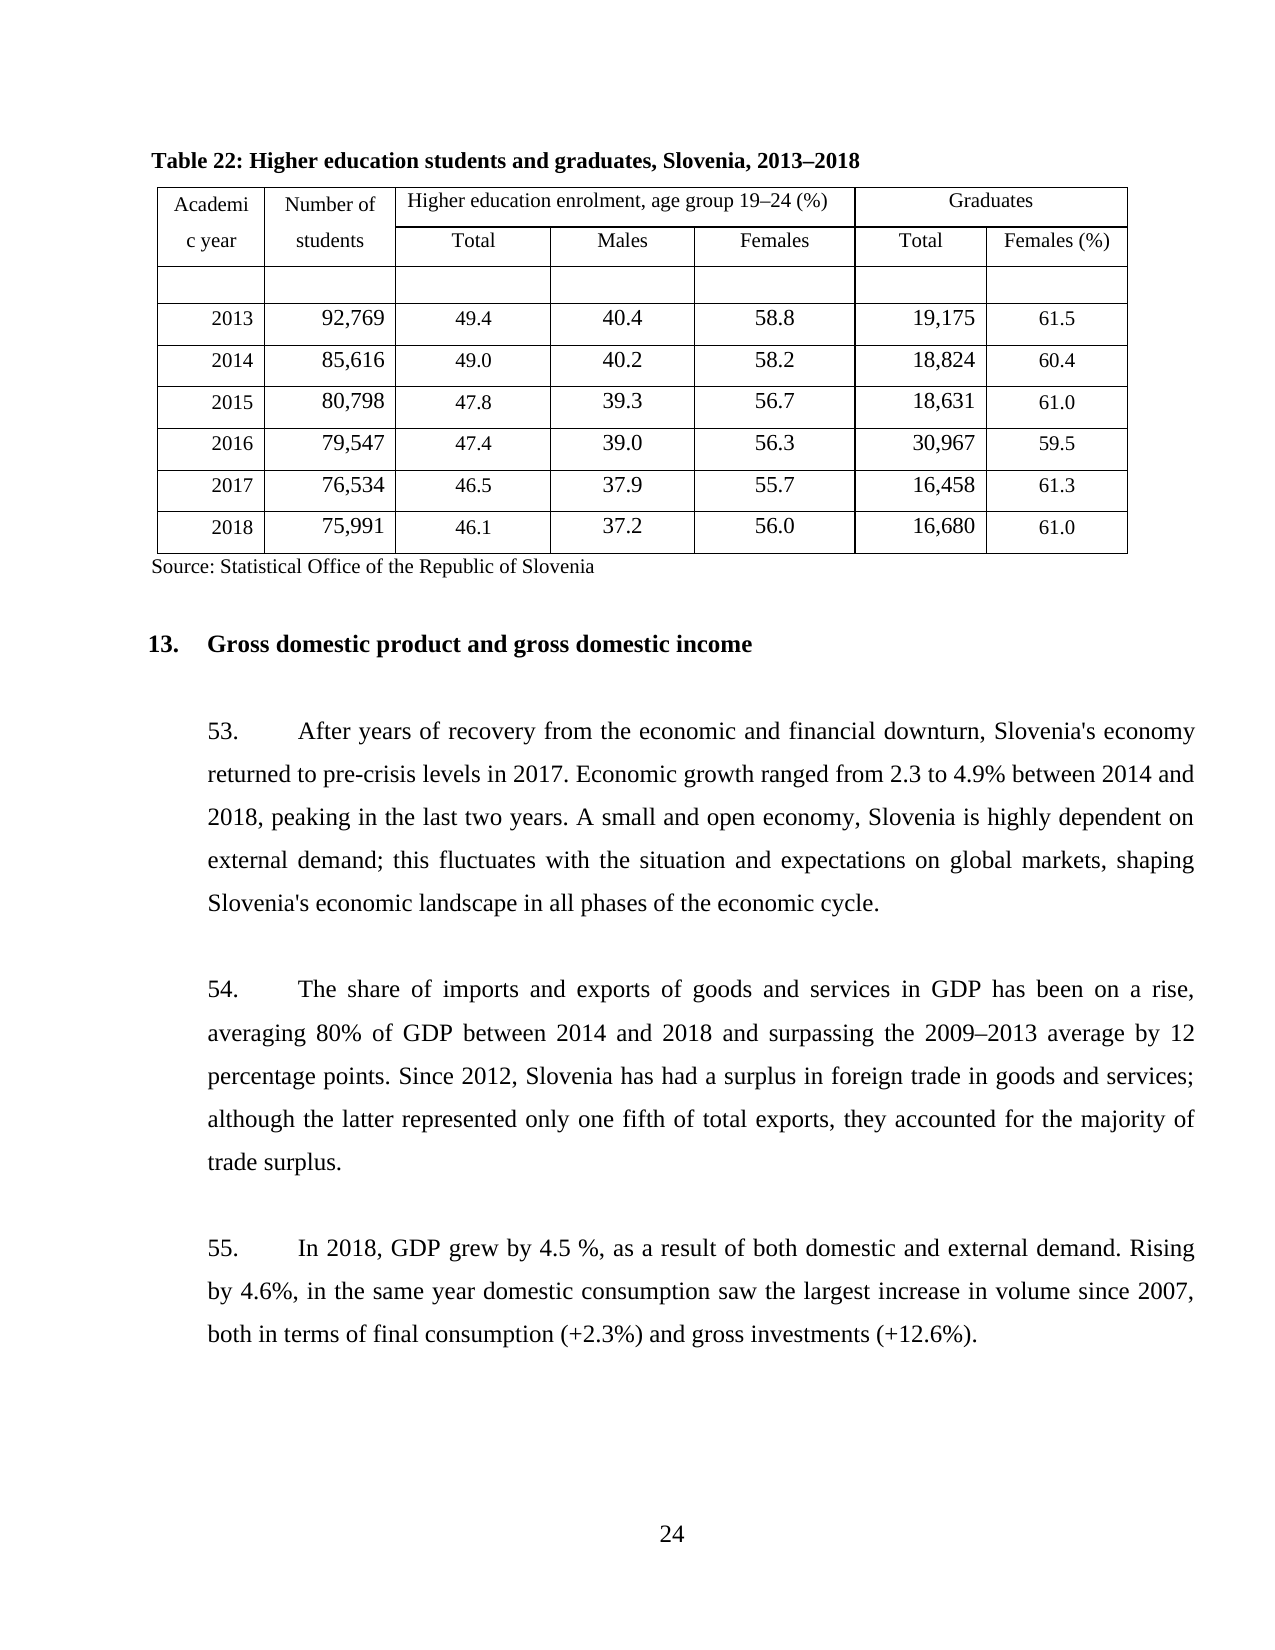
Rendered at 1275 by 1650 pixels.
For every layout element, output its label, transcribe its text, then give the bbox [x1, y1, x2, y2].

table_cell 18,631 [856, 387, 986, 428]
table_header Graduates [856, 188, 1127, 226]
table_cell 2017 [158, 471, 264, 511]
list In 2018, GDP grew by 4.5 %, as a result of both domestic and external demand. Rising by 4.6%, in the same year domestic consumption saw the largest increase in volume since 2007, both in terms of final consumption (+2.3%) and gross investments (+12.6%). [207, 1233, 1196, 1348]
table_cell 40.4 [551, 304, 694, 344]
table_cell 37.9 [551, 471, 694, 511]
table_cell 18,824 [856, 346, 986, 386]
table_header Academic year [158, 188, 264, 266]
table_cell 56.7 [695, 387, 854, 428]
table_cell 49.0 [396, 346, 550, 386]
table_cell 2015 [158, 387, 264, 428]
table_cell 2016 [158, 429, 264, 469]
table_cell 85,616 [265, 346, 395, 386]
table_cell 58.2 [695, 346, 854, 386]
table_cell Females [695, 228, 854, 266]
table_cell 80,798 [265, 387, 395, 428]
table_cell 16,680 [856, 512, 986, 553]
table_cell 19,175 [856, 304, 986, 344]
table_cell 2014 [158, 346, 264, 386]
table_cell 56.0 [695, 512, 854, 553]
subtitle Gross domestic product and gross domestic income [148, 629, 1196, 658]
table_cell 79,547 [265, 429, 395, 469]
table_cell 49.4 [396, 304, 550, 344]
table_cell [396, 267, 550, 303]
table_cell 46.5 [396, 471, 550, 511]
table_cell 60.4 [987, 346, 1127, 386]
table_cell 76,534 [265, 471, 395, 511]
text Table 22: Higher education students and graduates, Slovenia, 2013–2018 [151, 148, 1196, 174]
table_cell [265, 267, 395, 303]
table_cell [695, 267, 854, 303]
table_cell 40.2 [551, 346, 694, 386]
list The share of imports and exports of goods and services in GDP has been on a rise, averaging 80% of GDP between 2014 and 2018 and surpassing the 2009–2013 average by 12 percentage points. Since 2012, Slovenia has had a surplus in foreign trade in goods and services; although the latter represented only one fifth of total exports, they accounted for the majority of trade surplus. [207, 974, 1196, 1176]
table_cell [158, 267, 264, 303]
table_cell 47.4 [396, 429, 550, 469]
table_cell 47.8 [396, 387, 550, 428]
table_cell [856, 267, 986, 303]
list After years of recovery from the economic and financial downturn, Slovenia's economy returned to pre-crisis levels in 2017. Economic growth ranged from 2.3 to 4.9% between 2014 and 2018, peaking in the last two years. A small and open economy, Slovenia is highly dependent on external demand; this fluctuates with the situation and expectations on global markets, shaping Slovenia's economic landscape in all phases of the economic cycle. [207, 716, 1196, 917]
table_cell 16,458 [856, 471, 986, 511]
table_cell 59.5 [987, 429, 1127, 469]
table_cell 37.2 [551, 512, 694, 553]
table_cell [551, 267, 694, 303]
table_cell 61.0 [987, 512, 1127, 553]
table_cell 92,769 [265, 304, 395, 344]
table_cell [987, 267, 1127, 303]
table_cell 61.3 [987, 471, 1127, 511]
table_cell 75,991 [265, 512, 395, 553]
table_cell 56.3 [695, 429, 854, 469]
table_cell 46.1 [396, 512, 550, 553]
table_cell 2013 [158, 304, 264, 344]
table_cell Males [551, 228, 694, 266]
table_cell Total [396, 228, 550, 266]
table_cell 61.5 [987, 304, 1127, 344]
table_cell 39.0 [551, 429, 694, 469]
table_cell Females (%) [987, 228, 1127, 266]
table_header Number of students [265, 188, 395, 266]
table_cell Total [856, 228, 986, 266]
table_cell 2018 [158, 512, 264, 553]
text Source: Statistical Office of the Republic of Slovenia [151, 554, 1196, 578]
table_cell 61.0 [987, 387, 1127, 428]
table_header Higher education enrolment, age group 19–24 (%) [396, 188, 854, 226]
table_cell 30,967 [856, 429, 986, 469]
table_cell 39.3 [551, 387, 694, 428]
table_cell 58.8 [695, 304, 854, 344]
table_cell 55.7 [695, 471, 854, 511]
